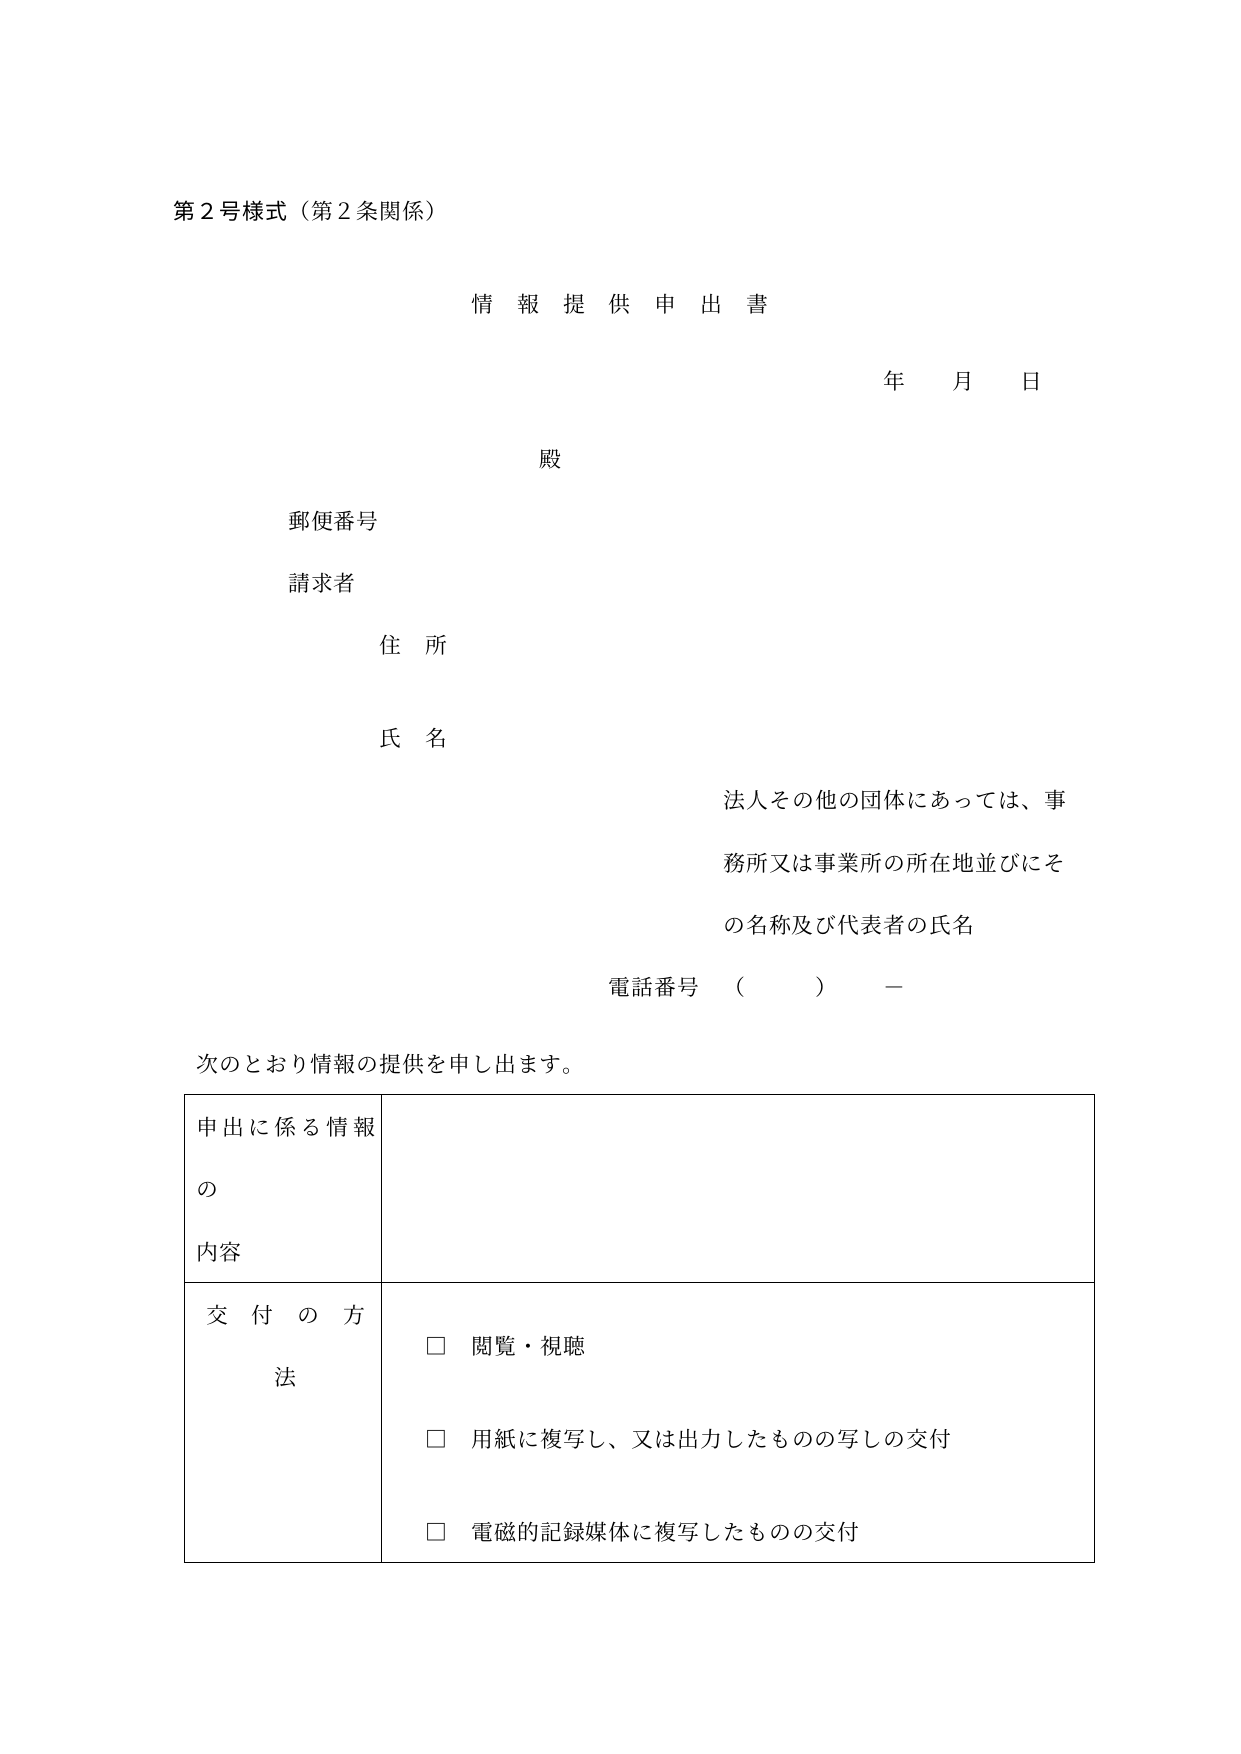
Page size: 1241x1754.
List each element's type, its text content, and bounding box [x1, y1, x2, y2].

text 殿 [173, 427, 1067, 489]
text 氏 名 [173, 706, 1067, 768]
text 務所又は事業所の所在地並びにそ [173, 830, 1067, 892]
table_header [382, 1095, 1094, 1282]
text 年 月 日 [173, 349, 1067, 411]
text 住 所 [173, 613, 1067, 675]
text の名称及び代表者の氏名 [173, 892, 1067, 954]
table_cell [382, 1283, 1094, 1562]
text 電話番号 （ ） － [173, 954, 1067, 1017]
text 法人その他の団体にあっては、事 [173, 768, 1067, 830]
table_header 申出に係る情報の 内容 [185, 1095, 381, 1282]
text 請求者 [173, 551, 1067, 613]
text 第２号様式（第２条関係） [173, 178, 1067, 272]
table_cell 交 付 の 方 法 [185, 1283, 381, 1562]
text 情 報 提 供 申 出 書 [173, 272, 1067, 334]
text 郵便番号 [173, 489, 1067, 551]
text 次のとおり情報の提供を申し出ます。 [173, 1032, 1067, 1094]
